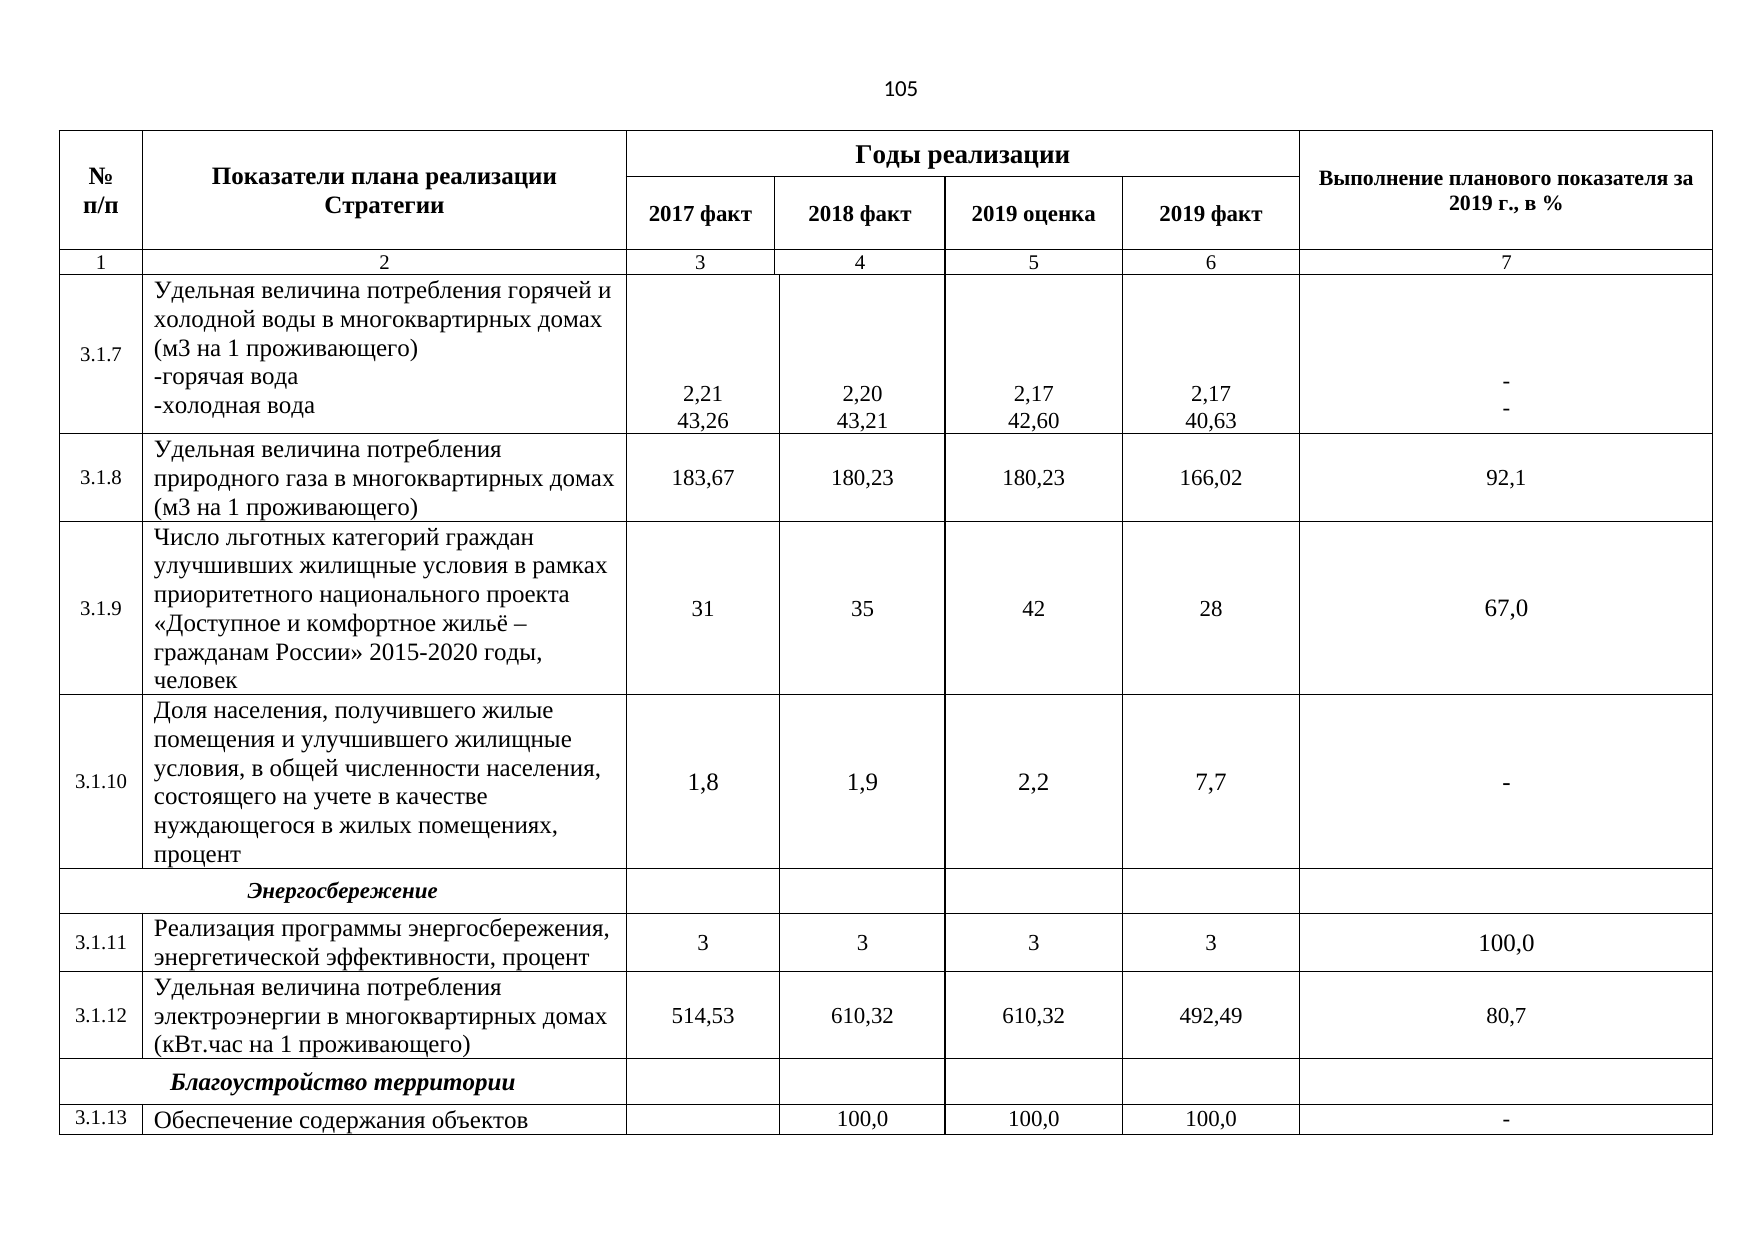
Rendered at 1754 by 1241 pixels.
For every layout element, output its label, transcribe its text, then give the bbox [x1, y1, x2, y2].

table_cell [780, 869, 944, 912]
table_cell 2019 оценка [946, 177, 1122, 249]
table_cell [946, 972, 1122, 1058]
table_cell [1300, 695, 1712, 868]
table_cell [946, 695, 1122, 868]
table_cell 6 [1123, 250, 1299, 274]
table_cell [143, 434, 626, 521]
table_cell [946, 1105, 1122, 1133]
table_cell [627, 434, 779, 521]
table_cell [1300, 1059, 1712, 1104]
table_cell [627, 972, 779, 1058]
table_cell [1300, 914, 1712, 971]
table_cell 1 [60, 250, 142, 274]
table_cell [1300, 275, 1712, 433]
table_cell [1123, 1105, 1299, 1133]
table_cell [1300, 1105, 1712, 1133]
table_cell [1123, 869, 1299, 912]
table_header Годы реализации [627, 131, 1299, 176]
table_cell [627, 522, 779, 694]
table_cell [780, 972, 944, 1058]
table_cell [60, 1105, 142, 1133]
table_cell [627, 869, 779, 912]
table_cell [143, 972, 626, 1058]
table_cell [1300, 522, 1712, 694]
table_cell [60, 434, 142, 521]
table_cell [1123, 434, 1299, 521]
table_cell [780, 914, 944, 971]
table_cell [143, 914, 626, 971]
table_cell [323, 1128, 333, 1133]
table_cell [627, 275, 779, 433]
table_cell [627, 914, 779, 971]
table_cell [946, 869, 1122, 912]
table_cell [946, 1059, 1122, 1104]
table_cell 2019 факт [1123, 177, 1299, 249]
table_cell 2 [143, 250, 626, 274]
table_cell 7 [1300, 250, 1712, 274]
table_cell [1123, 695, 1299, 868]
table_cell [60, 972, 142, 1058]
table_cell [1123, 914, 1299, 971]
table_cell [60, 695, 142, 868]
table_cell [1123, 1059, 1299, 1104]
table_cell 3 [627, 250, 774, 274]
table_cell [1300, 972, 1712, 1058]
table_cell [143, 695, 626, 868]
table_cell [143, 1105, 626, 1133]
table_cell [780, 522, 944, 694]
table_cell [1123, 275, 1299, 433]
table_cell 2017 факт [627, 177, 774, 249]
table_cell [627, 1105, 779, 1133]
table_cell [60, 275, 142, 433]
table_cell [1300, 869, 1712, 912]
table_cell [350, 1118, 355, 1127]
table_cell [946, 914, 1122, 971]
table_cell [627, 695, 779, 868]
table_header Показатели плана реализации Стратегии [143, 131, 626, 249]
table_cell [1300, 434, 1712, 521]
table_header № п/п [60, 131, 142, 249]
table_cell 5 [946, 250, 1122, 274]
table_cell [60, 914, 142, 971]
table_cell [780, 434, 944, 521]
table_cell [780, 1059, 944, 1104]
table_header Выполнение планового показателя за 2019 г., в % [1300, 131, 1712, 249]
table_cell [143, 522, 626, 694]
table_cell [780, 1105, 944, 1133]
table_cell 4 [775, 250, 944, 274]
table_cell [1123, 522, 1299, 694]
table_cell 2018 факт [775, 177, 944, 249]
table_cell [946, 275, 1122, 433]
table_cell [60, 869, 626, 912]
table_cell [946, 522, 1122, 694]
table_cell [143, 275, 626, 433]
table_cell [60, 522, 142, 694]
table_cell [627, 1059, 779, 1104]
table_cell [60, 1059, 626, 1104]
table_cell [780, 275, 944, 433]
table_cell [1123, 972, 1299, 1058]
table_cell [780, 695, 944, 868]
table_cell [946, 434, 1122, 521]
